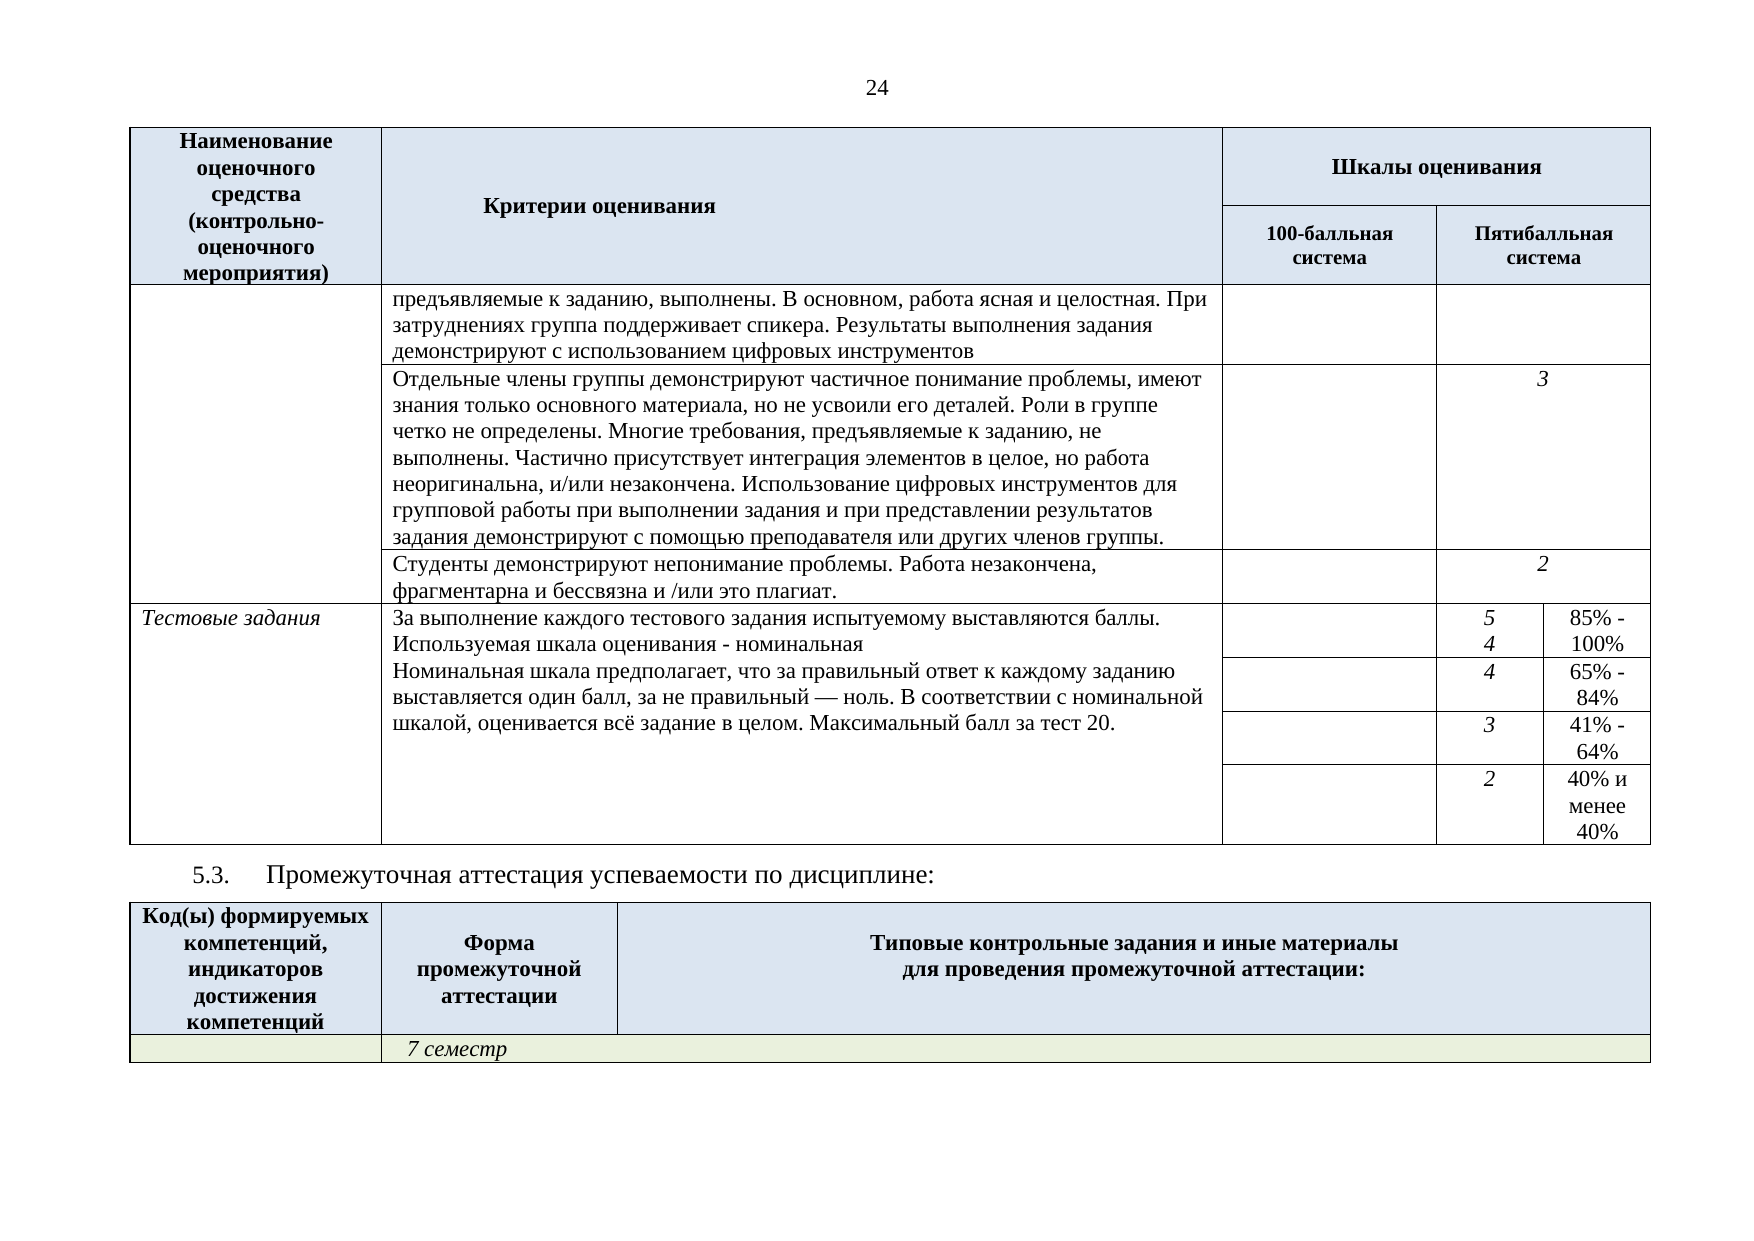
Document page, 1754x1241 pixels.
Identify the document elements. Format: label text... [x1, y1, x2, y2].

table_cell 3 [1437, 712, 1543, 764]
table_header Код(ы) формируемых компетенций, индикаторов достижения компетенций [131, 903, 381, 1034]
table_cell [382, 285, 1222, 364]
table_cell 4 [1437, 658, 1543, 711]
table_cell 7 семестр [382, 1035, 1650, 1062]
table_cell [1223, 712, 1436, 764]
table_cell 2 [1437, 550, 1650, 603]
table_cell Тестовые задания [131, 604, 381, 844]
table_cell 2 [1437, 765, 1543, 844]
table_cell [1223, 765, 1436, 844]
table_cell 100-балльная система [1223, 206, 1436, 284]
table_cell [1223, 604, 1436, 657]
table_header Критерии оценивания [382, 128, 1222, 284]
table_cell 4 [1437, 285, 1650, 364]
table_cell [1223, 550, 1436, 603]
table_cell 65% - 84% [1544, 658, 1650, 711]
table_cell 3 [1437, 365, 1650, 549]
table_header Типовые контрольные задания и иные материалы для проведения промежуточной аттестации: [618, 903, 1650, 1034]
table_header Форма промежуточной аттестации [382, 903, 617, 1034]
table_cell [1223, 658, 1436, 711]
table_cell [1223, 285, 1436, 364]
table_header Шкалы оценивания [1223, 128, 1650, 205]
table_cell Студенты демонстрируют непонимание проблемы. Работа незакончена, фрагментарна и бессвязна и /или это плагиат. [382, 550, 1222, 603]
table_cell За выполнение каждого тестового задания испытуемому выставляются баллы. Используемая шкала оценивания - номинальная Номинальная шкала предполагает, что за правильный ответ к каждому заданию выставляется один балл, за не правильный — ноль. В соответствии с номинальной шкалой, оценивается всё задание в целом. Максимальный балл за тест 20. [382, 604, 1222, 844]
table_cell Отдельные члены группы демонстрируют частичное понимание проблемы, имеют знания только основного материала, но не усвоили его деталей. Роли в группе четко не определены. Многие требования, предъявляемые к заданию, не выполнены. Частично присутствует интеграция элементов в целое, но работа неоригинальна, и/или незакончена. Использование цифровых инструментов для групповой работы при выполнении задания и при представлении результатов задания демонстрируют с помощью преподавателя или других членов группы. [382, 365, 1222, 549]
table_cell Пятибалльная система [1437, 206, 1650, 284]
table_header Наименование оценочного средства (контрольно-оценочного мероприятия) [131, 128, 381, 284]
table_cell 85% - 100% [1544, 604, 1650, 657]
table_cell [131, 1035, 381, 1062]
subtitle Промежуточная аттестация успеваемости по дисциплине: [192, 858, 1636, 889]
table_cell 41% - 64% [1544, 712, 1650, 764]
table_cell 5 4 [1437, 604, 1543, 657]
table_cell 40% и менее 40% [1544, 765, 1650, 844]
table_cell [1223, 365, 1436, 549]
